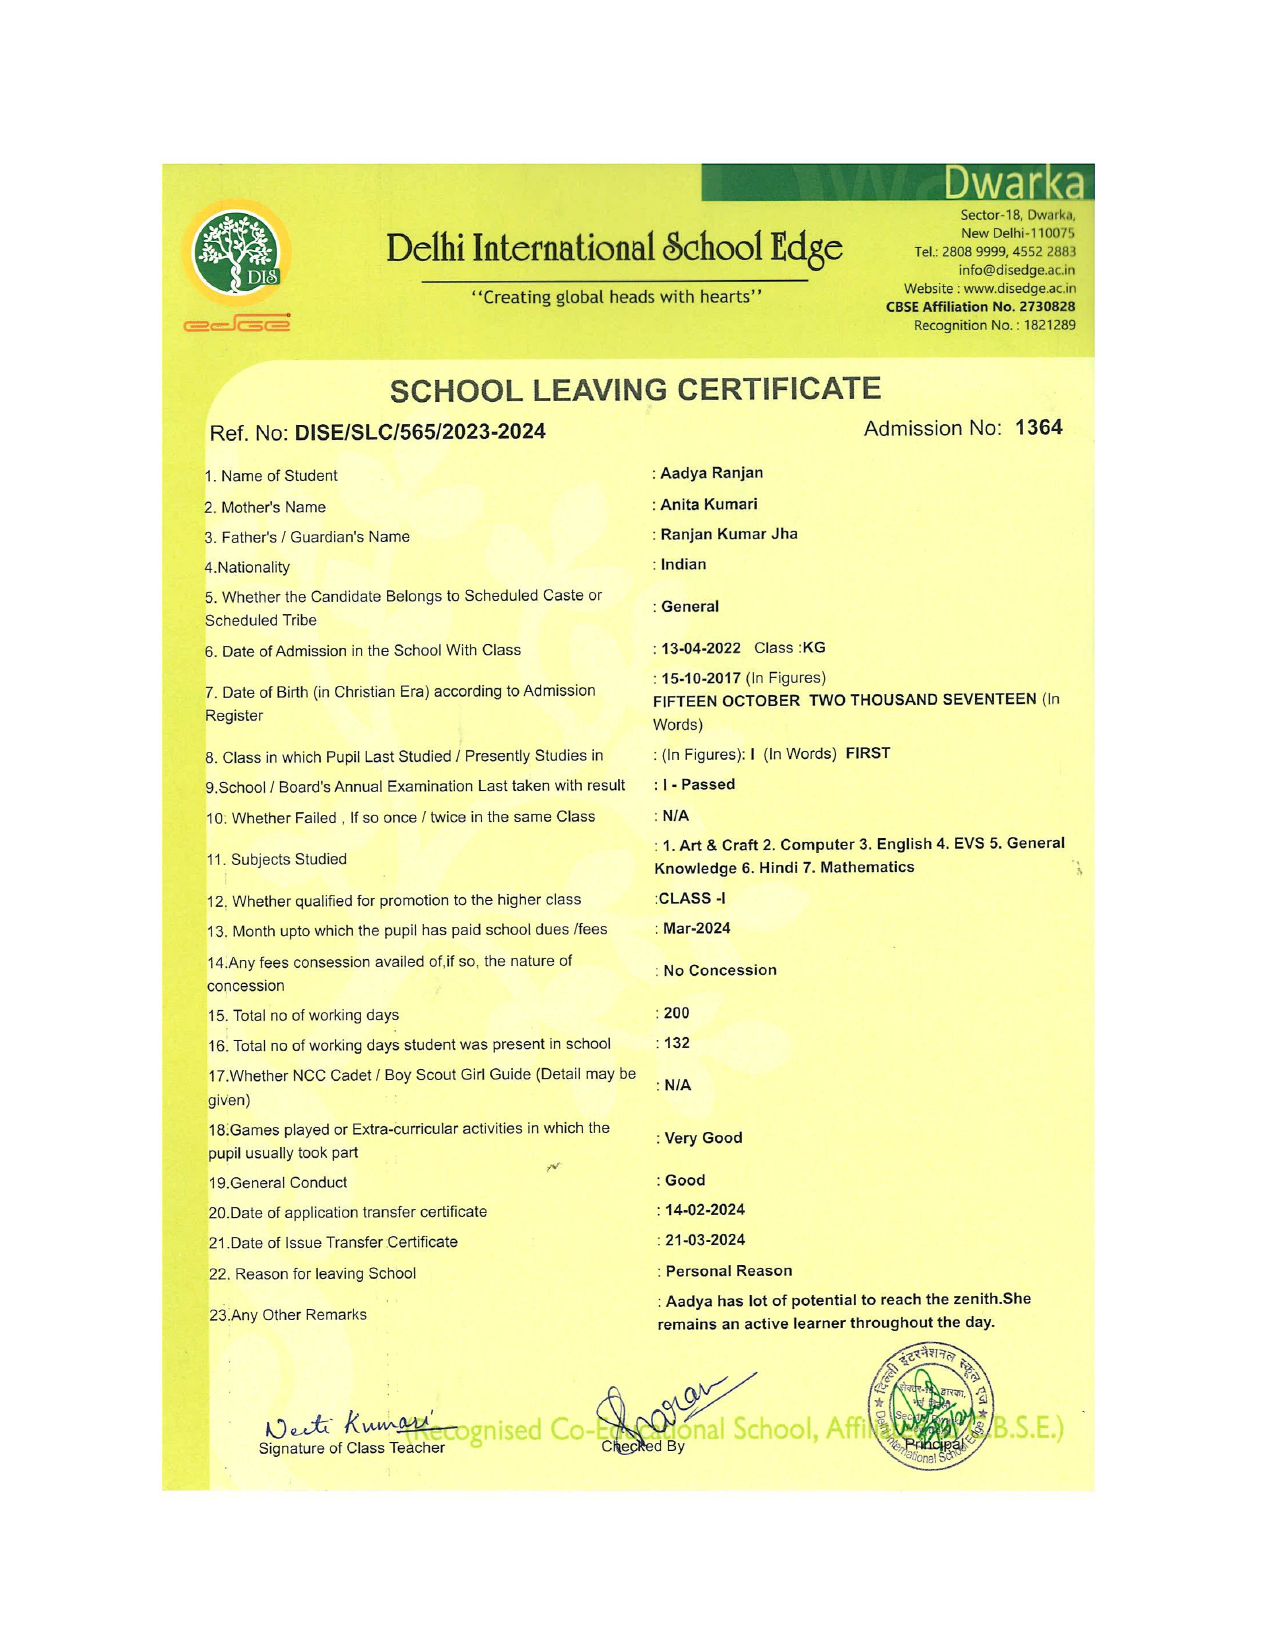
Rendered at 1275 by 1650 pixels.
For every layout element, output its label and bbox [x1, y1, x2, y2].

picture [150, 149, 1105, 1499]
